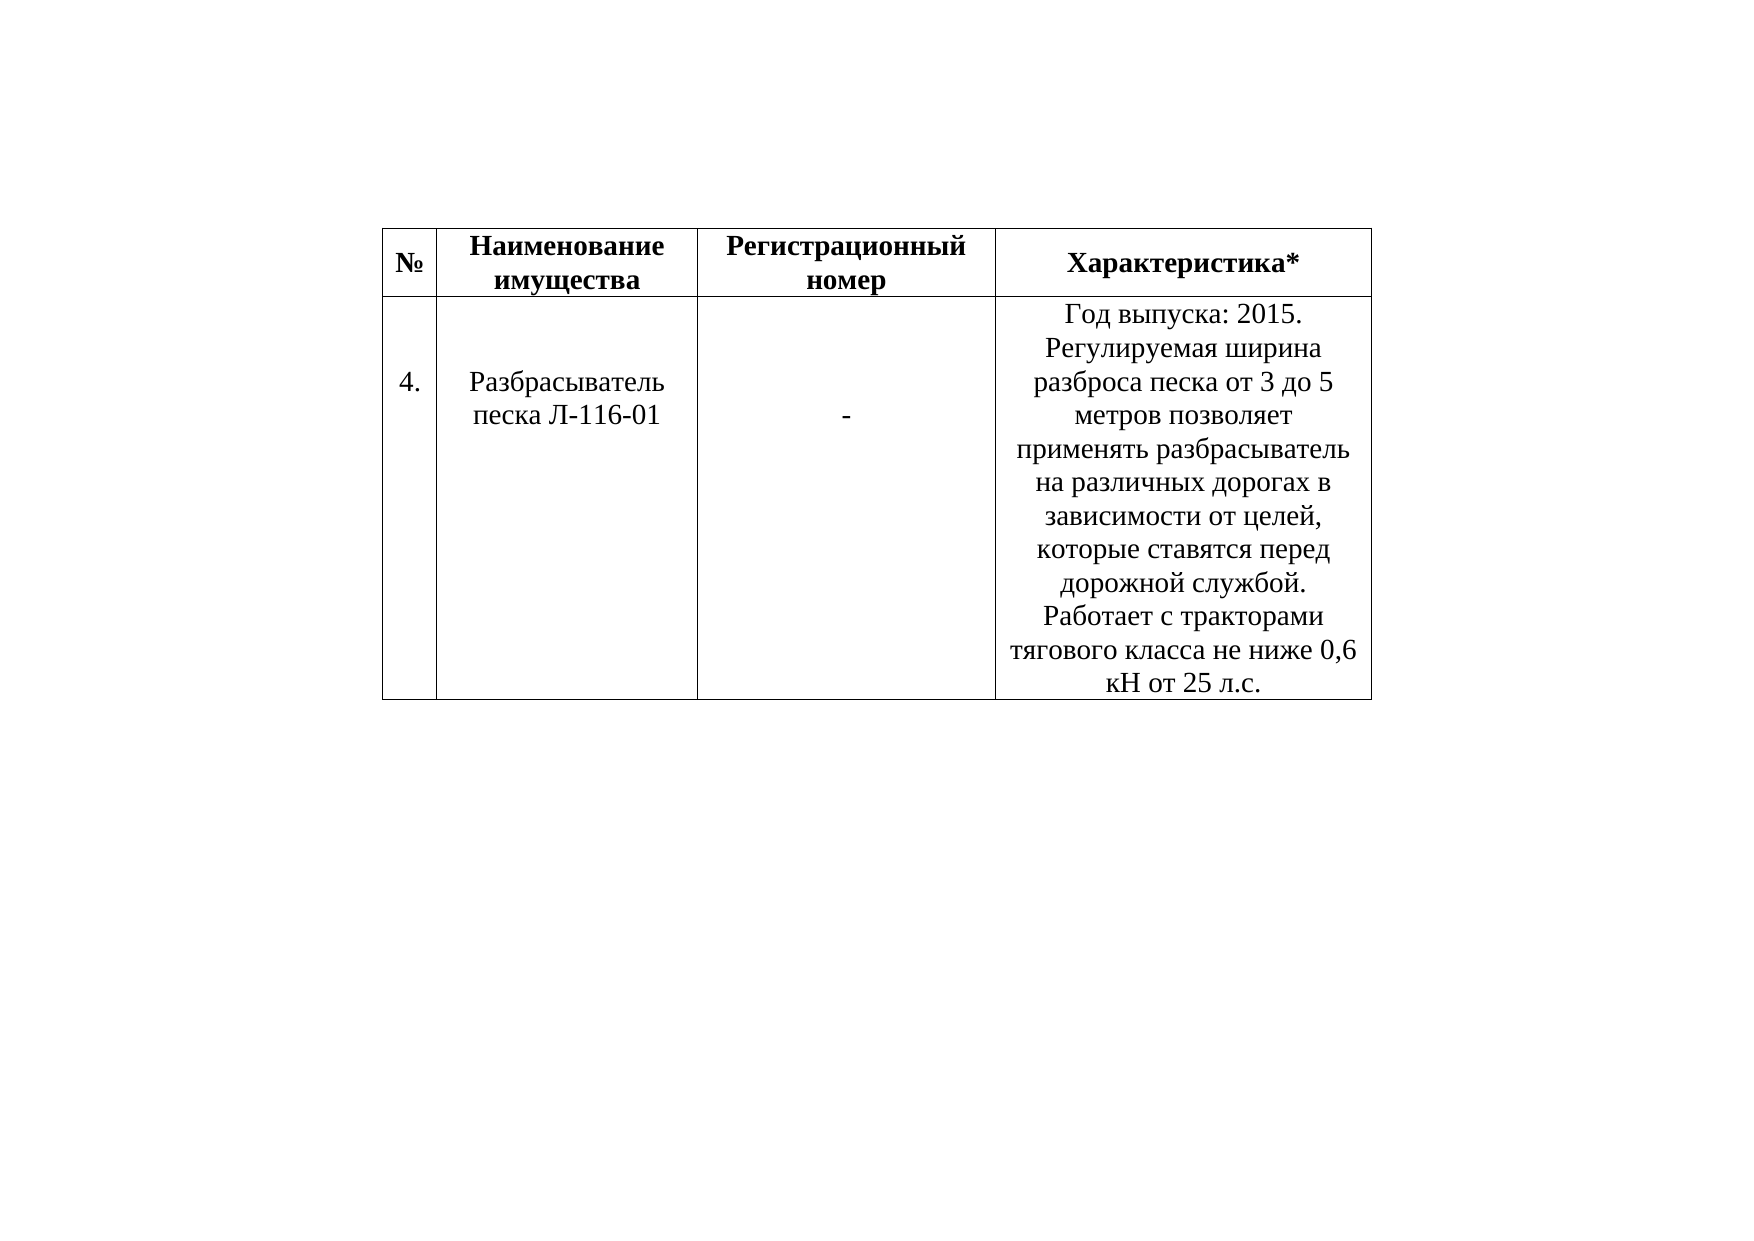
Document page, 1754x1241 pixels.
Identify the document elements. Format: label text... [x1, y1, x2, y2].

table_cell Год выпуска: 2015. Регулируемая ширина разброса песка от 3 до 5 метров позволяет применять разбрасыватель на различных дорогах в зависимости от целей, которые ставятся перед дорожной службой. Работает с тракторами тягового класса не ниже 0,6 кН от 25 л.с. [996, 297, 1371, 699]
table_cell 4. [383, 297, 436, 699]
table_cell Разбрасыватель песка Л-116-01 [437, 297, 697, 699]
table_header Регистрационный номер [698, 229, 995, 296]
table_header № [383, 229, 436, 296]
table_cell - [698, 297, 995, 699]
table_header Наименование имущества [437, 229, 697, 296]
table_header Характеристика* [996, 229, 1371, 296]
